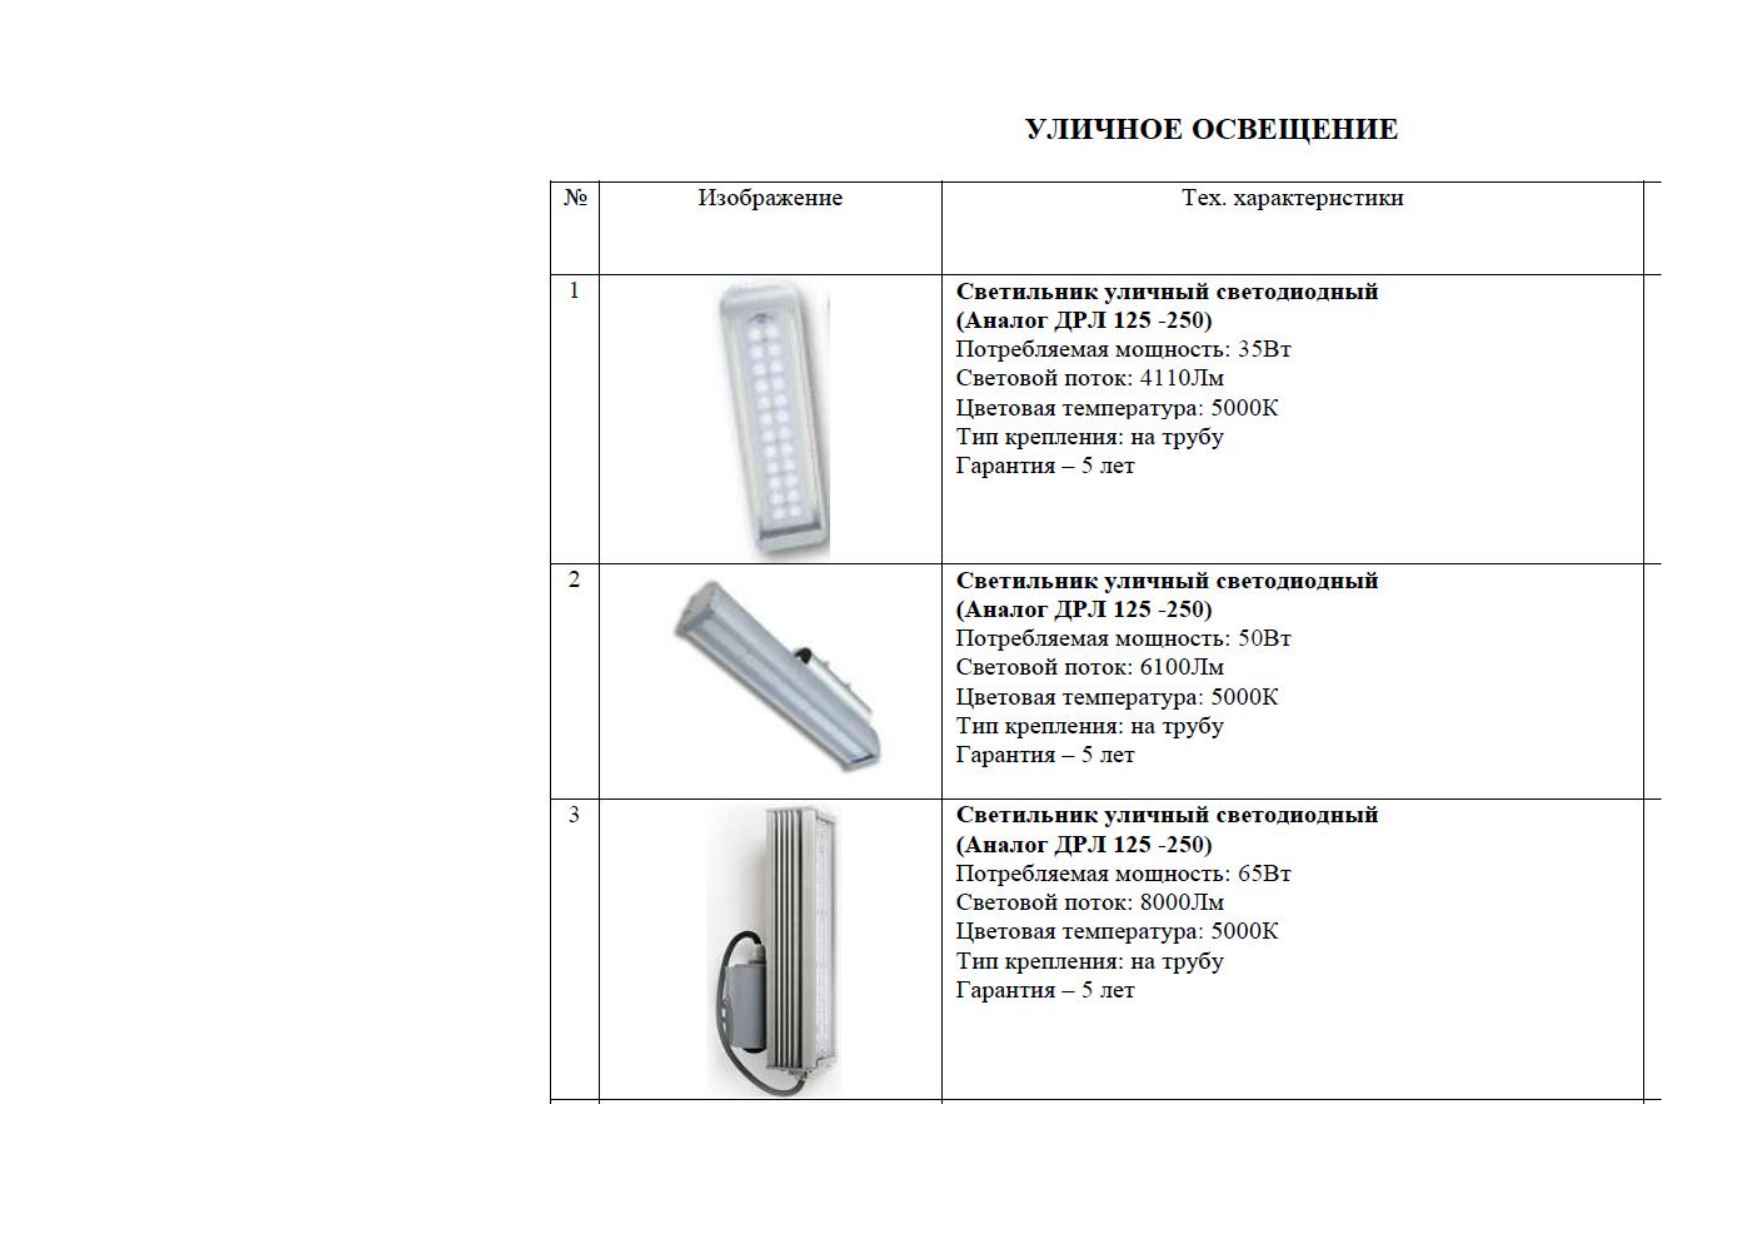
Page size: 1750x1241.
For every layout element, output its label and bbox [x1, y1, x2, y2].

picture [535, 114, 1662, 1104]
